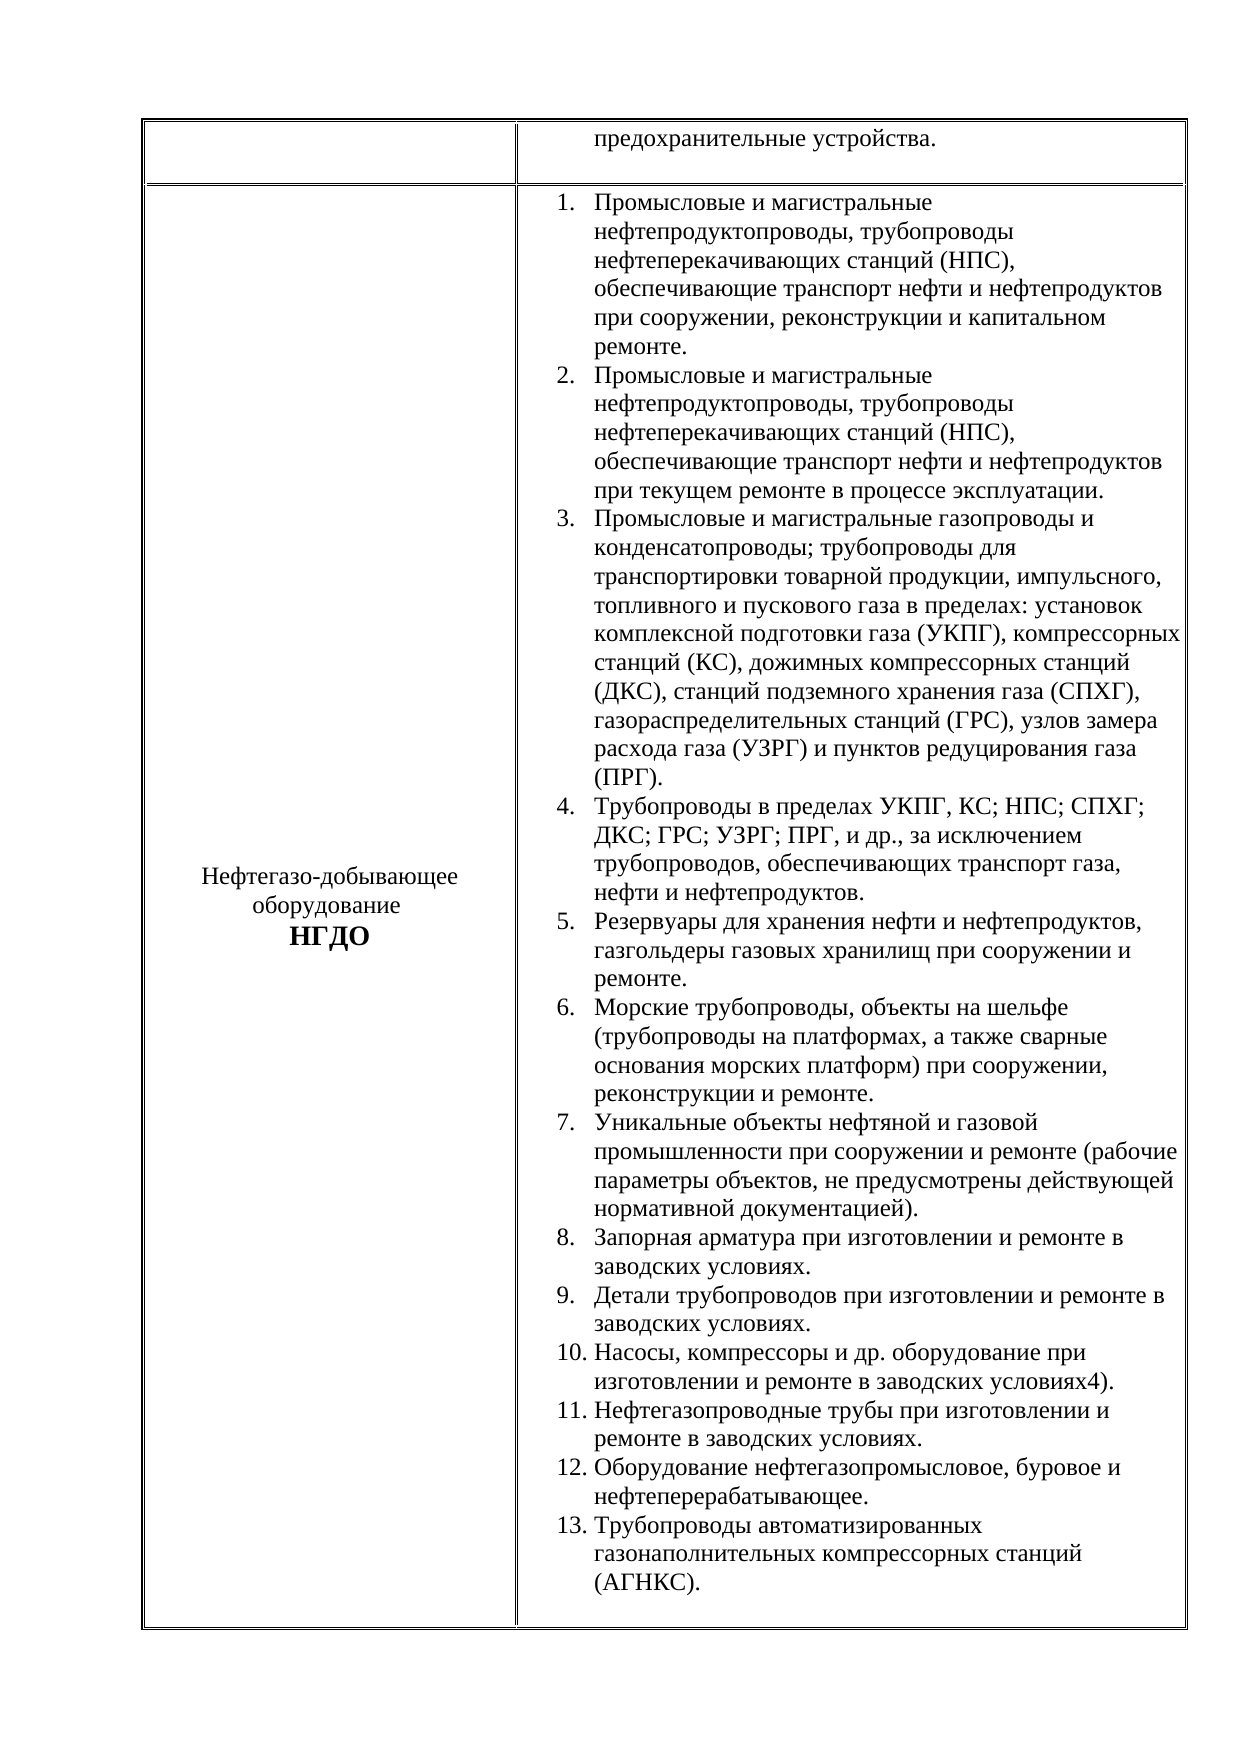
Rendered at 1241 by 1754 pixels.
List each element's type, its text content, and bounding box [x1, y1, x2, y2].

table_cell Нефтегазо-добывающее оборудование НГДО [145, 183, 517, 1627]
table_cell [145, 122, 517, 182]
table_cell Промысловые и магистральные нефтепродуктопроводы, трубопроводы нефтеперекачивающих станций (НПС), обеспечивающие транспорт нефти и нефтепродуктов при сооружении, реконструкции и капитальном ремонте. Промысловые и магистральные нефтепродуктопроводы, трубопроводы нефтеперекачивающих станций (НПС), обеспечивающие транспорт нефти и нефтепродуктов при текущем ремонте в процессе эксплуатации. Промысловые и магистральные газопроводы и конденсатопроводы; трубопроводы для транспортировки товарной продукции, импульсного, топливного и пускового газа в пределах: установок комплексной подготовки газа (УКПГ), компрессорных станций (КС), дожимных компрессорных станций (ДКС), станций подземного хранения газа (СПХГ), газораспределительных станций (ГРС), узлов замера расхода газа (УЗРГ) и пунктов редуцирования газа (ПРГ). Трубопроводы в пределах УКПГ, КС; НПС; СПХГ; ДКС; ГРС; УЗРГ; ПРГ, и др., за исключением трубопроводов, обеспечивающих транспорт газа, нефти и нефтепродуктов. Резервуары для хранения нефти и нефтепродуктов, газгольдеры газовых хранилищ при сооружении и ремонте. Морские трубопроводы, объекты на шельфе (трубопроводы на платформах, а также сварные основания морских платформ) при сооружении, реконструкции и ремонте. Уникальные объекты нефтяной и газовой промышленности при сооружении и ремонте (рабочие параметры объектов, не предусмотрены действующей нормативной документацией). Запорная арматура при изготовлении и ремонте в заводских условиях. Детали трубопроводов при изготовлении и ремонте в заводских условиях. Насосы, компрессоры и др. оборудование при изготовлении и ремонте в заводских условиях4). Нефтегазопроводные трубы при изготовлении и ремонте в заводских условиях. Оборудование нефтегазопромысловое, буровое и нефтеперерабатывающее. Трубопроводы автоматизированных газонаполнительных компрессорных станций (АГНКС). [517, 183, 1185, 1627]
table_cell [517, 122, 1185, 182]
